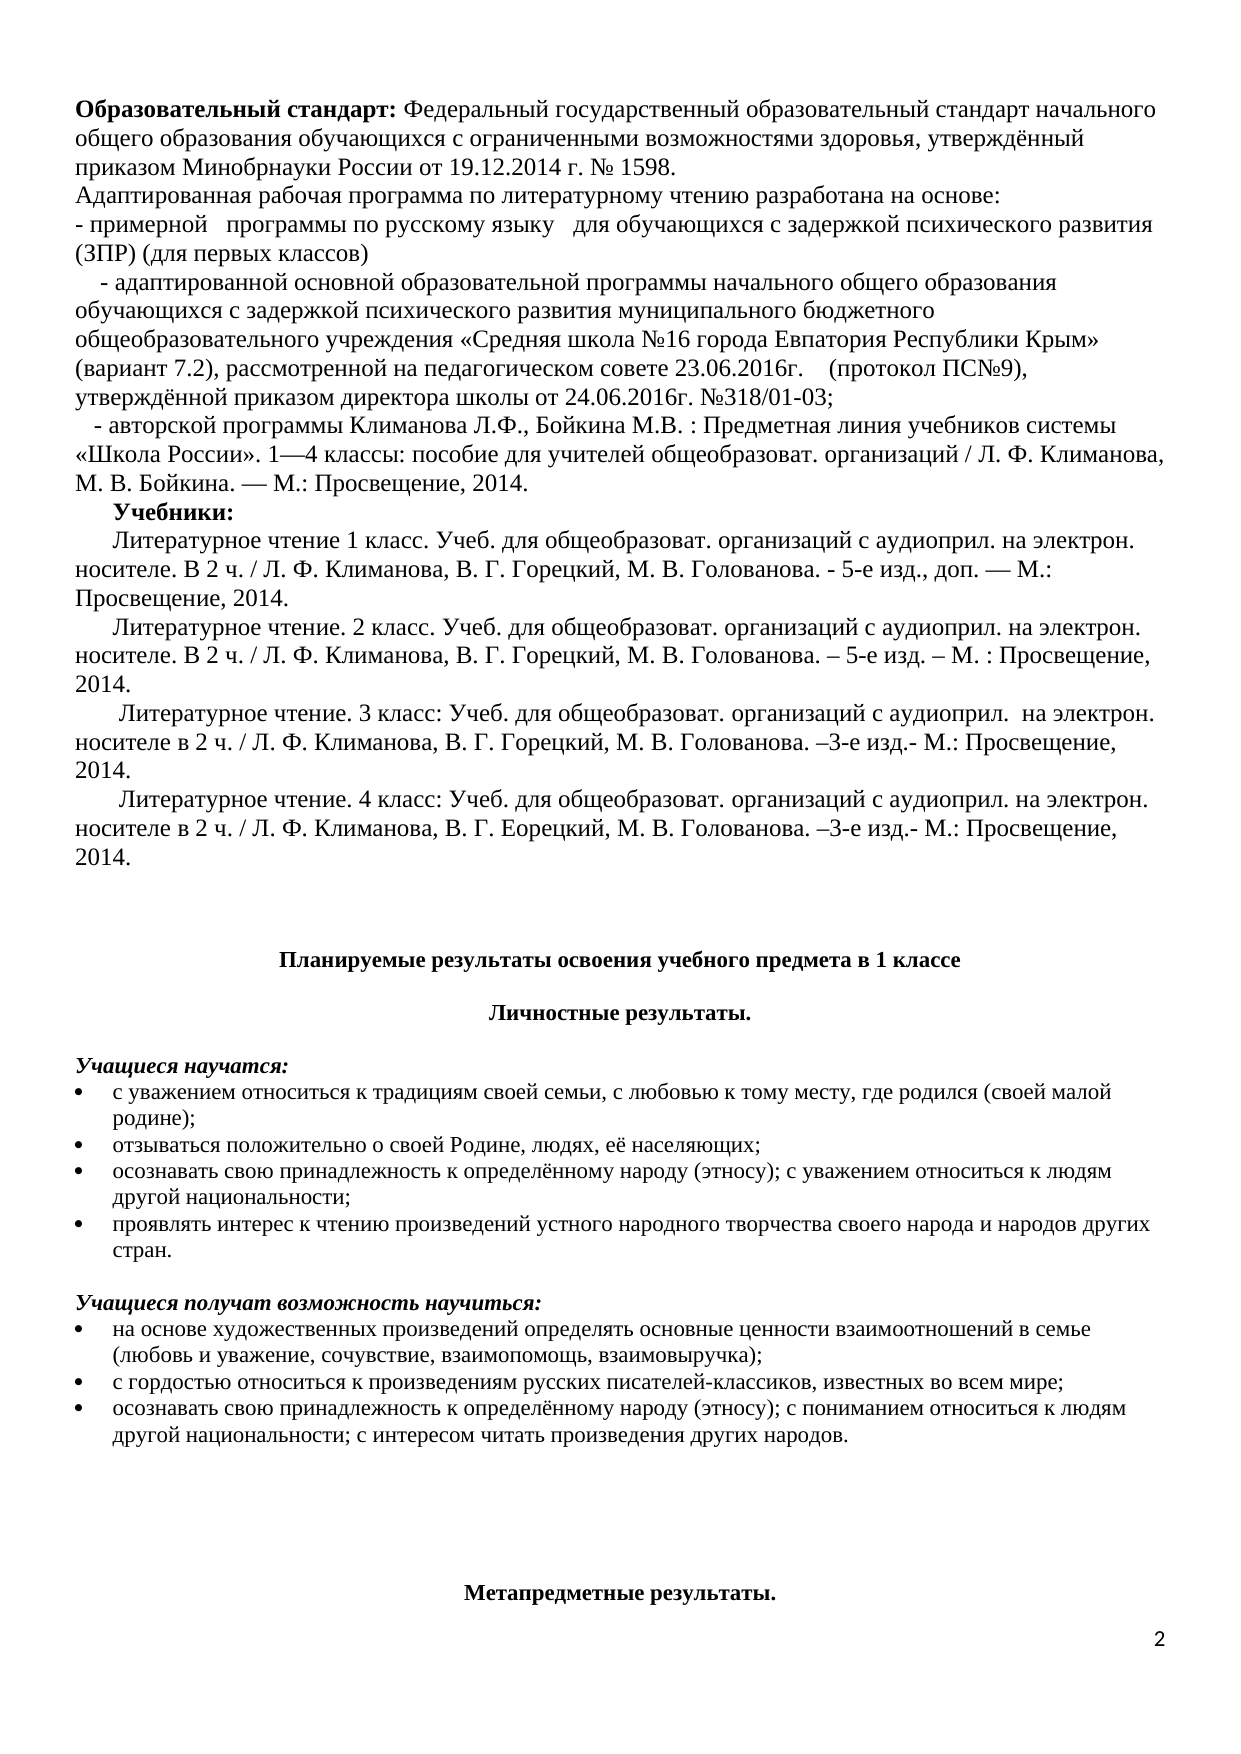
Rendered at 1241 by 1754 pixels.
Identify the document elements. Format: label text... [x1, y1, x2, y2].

text Образовательный стандарт: Федеральный государственный образовательный стандарт начального общего образования обучающихся с ограниченными возможностями здоровья, утверждённый приказом Минобрнауки России от 19.12.2014 г. № 1598. [75, 94, 1165, 180]
text Учащиеся научатся: [75, 1052, 1165, 1078]
text Литературное чтение. 3 класс: Учеб. для общеобразоват. организаций с аудиоприл. на электрон. носителе в 2 ч. / Л. Ф. Климанова, В. Г. Горецкий, М. В. Голованова. –3-е изд.- М.: Просвещение, 2014. [75, 698, 1165, 784]
list отзываться положительно о своей Родине, людях, её населяющих; [75, 1131, 1165, 1157]
list осознавать свою принадлежность к определённому народу (этносу); с пониманием относиться к людям другой национальности; с интересом читать произведения других народов. [75, 1394, 1165, 1447]
text Учебники: [75, 497, 1165, 525]
list проявлять интерес к чтению произведений устного народного творчества своего народа и народов других стран. [75, 1210, 1165, 1262]
text Литературное чтение 1 класс. Учеб. для общеобразоват. организаций с аудиоприл. на электрон. носителе. В 2 ч. / Л. Ф. Климанова, В. Г. Горецкий, М. В. Голованова. - 5-е изд., доп. — М.: Просвещение, 2014. [75, 525, 1165, 612]
text Личностные результаты. [75, 999, 1165, 1025]
list осознавать свою принадлежность к определённому народу (этносу); с уважением относиться к людям другой национальности; [75, 1157, 1165, 1210]
list на основе художественных произведений определять основные ценности взаимоотношений в семье (любовь и уважение, сочувствие, взаимопомощь, взаимовыручка); [75, 1315, 1165, 1368]
text - примерной программы по русскому языку для обучающихся с задержкой психического развития (ЗПР) (для первых классов) [75, 209, 1165, 267]
text Литературное чтение. 2 класс. Учеб. для общеобразоват. организаций с аудиоприл. на электрон. носителе. В 2 ч. / Л. Ф. Климанова, В. Г. Горецкий, М. В. Голованова. – 5-е изд. – М. : Просвещение, 2014. [75, 612, 1165, 698]
text Метапредметные результаты. [75, 1579, 1165, 1605]
text Учащиеся получат возможность научиться: [75, 1289, 1165, 1315]
text - адаптированной основной образовательной программы начального общего образования обучающихся с задержкой психического развития муниципального бюджетного общеобразовательного учреждения «Средняя школа №16 города Евпатория Республики Крым» (вариант 7.2), рассмотренной на педагогическом совете 23.06.2016г. (протокол ПС№9), утверждённой приказом директора школы от 24.06.2016г. №318/01-03; [75, 267, 1165, 410]
text Литературное чтение. 4 класс: Учеб. для общеобразоват. организаций с аудиоприл. на электрон. носителе в 2 ч. / Л. Ф. Климанова, В. Г. Еорецкий, М. В. Голованова. –3-е изд.- М.: Просвещение, 2014. [75, 784, 1165, 870]
text Планируемые результаты освоения учебного предмета в 1 классе [75, 946, 1165, 973]
text Адаптированная рабочая программа по литературному чтению разработана на основе: [75, 180, 1165, 209]
list с уважением относиться к традициям своей семьи, с любовью к тому месту, где родился (своей малой родине); [75, 1078, 1165, 1131]
list с гордостью относиться к произведениям русских писателей-классиков, известных во всем мире; [75, 1368, 1165, 1394]
text - авторской программы Климанова Л.Ф., Бойкина М.В. : Предметная линия учебников системы «Школа России». 1—4 классы: пособие для учителей общеобразоват. организаций / Л. Ф. Климанова, М. В. Бойкина. — М.: Просвещение, 2014. [75, 410, 1165, 497]
